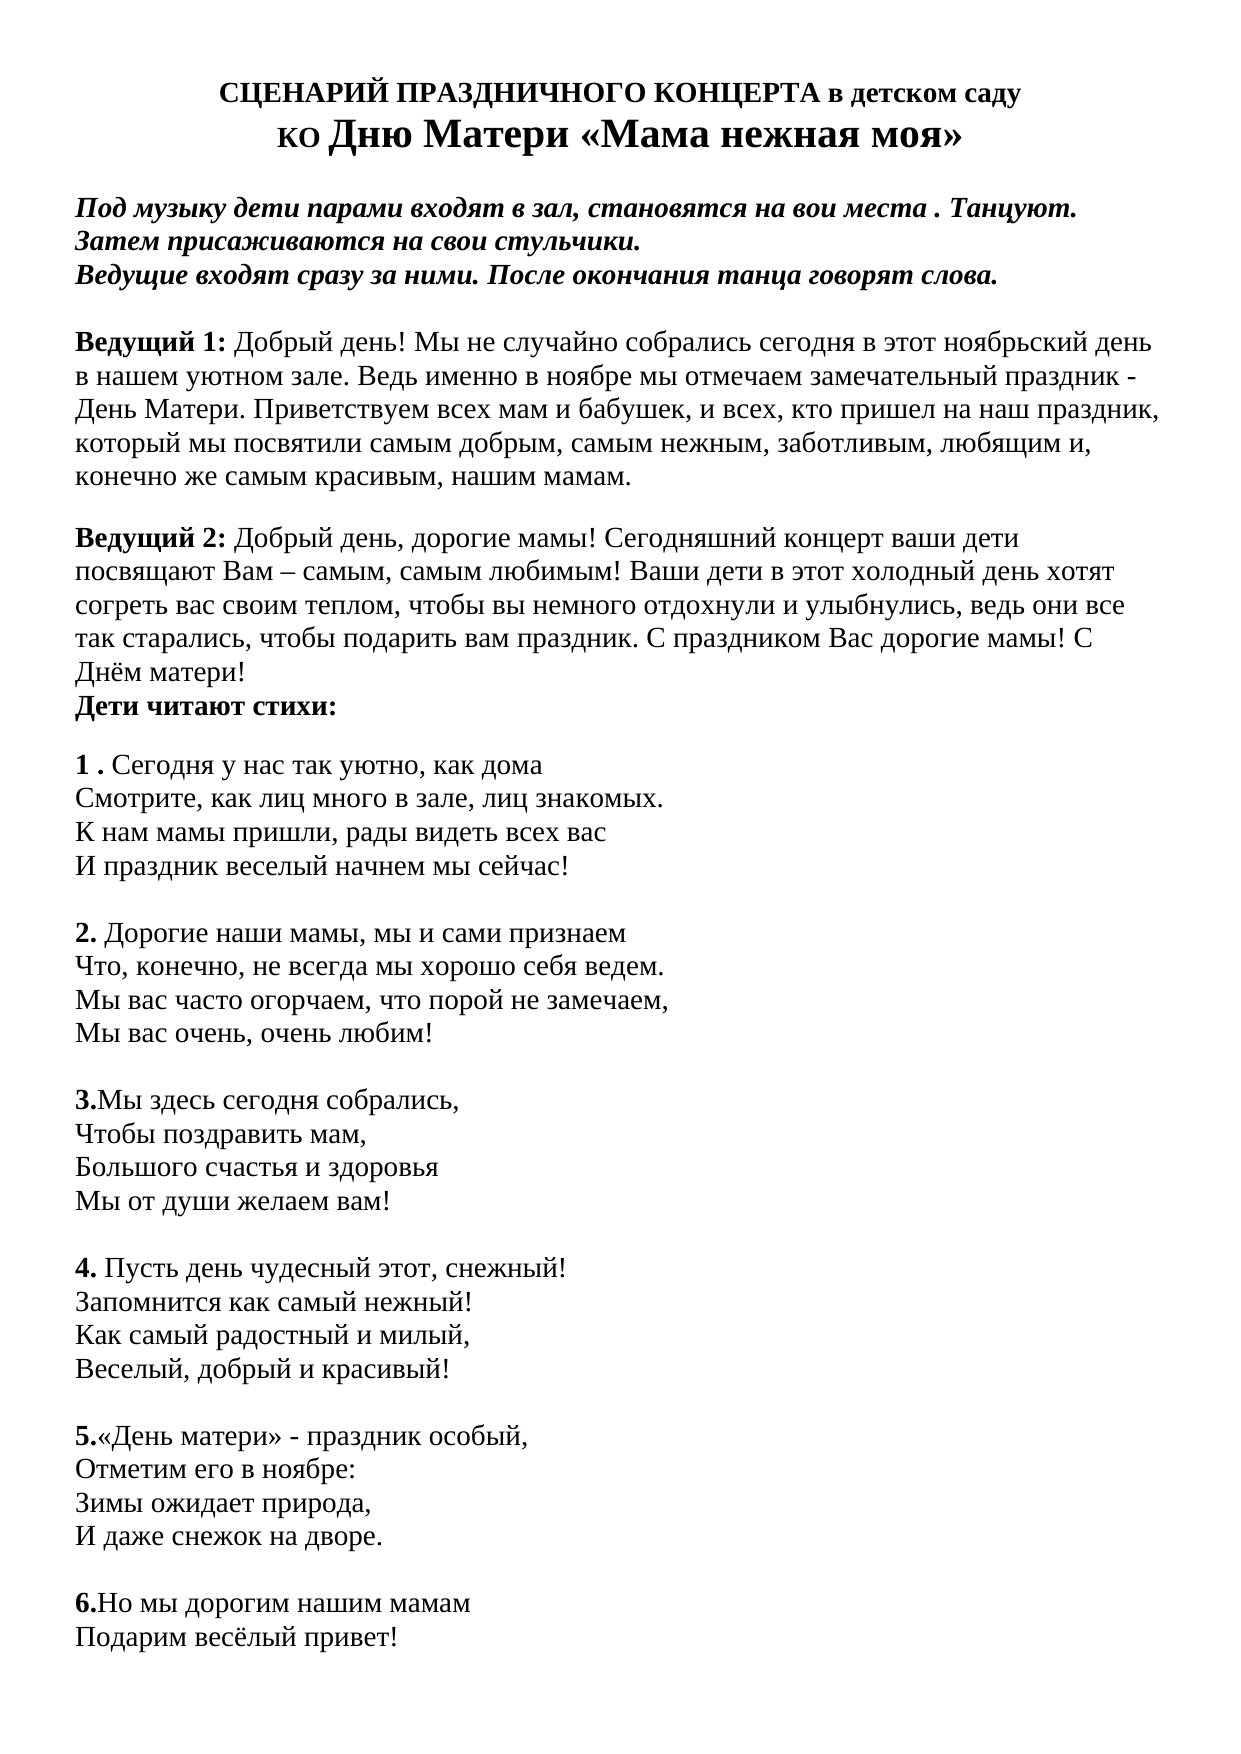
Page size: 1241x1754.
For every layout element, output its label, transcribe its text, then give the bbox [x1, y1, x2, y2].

text Под музыку дети парами входят в зал, становятся на вои места . Танцуют. Затем присаживаются на свои стульчики. [75, 190, 1165, 257]
text И праздник веселый начнем мы сейчас! [75, 848, 1165, 881]
text КО Дню Матери «Мама нежная моя» [75, 108, 1165, 156]
text Ведущий 2: Добрый день, дорогие мамы! Сегодняшний концерт ваши дети посвящают Вам – самым, самым любимым! Ваши дети в этот холодный день хотят согреть вас своим теплом, чтобы вы немного отдохнули и улыбнулись, ведь они все так старались, чтобы подарить вам праздник. С праздником Вас дорогие мамы! С Днём матери! [75, 520, 1165, 688]
text СЦЕНАРИЙ ПРАЗДНИЧНОГО КОНЦЕРТА в детском саду [75, 75, 1165, 108]
text Мы от души желаем вам! [75, 1183, 1165, 1217]
text Чтобы поздравить мам, [75, 1116, 1165, 1149]
text Веселый, добрый и красивый! [75, 1351, 1165, 1384]
text К нам мамы пришли, рады видеть всех вас [75, 814, 1165, 848]
text Мы вас часто огорчаем, что порой не замечаем, [75, 982, 1165, 1015]
text Смотрите, как лиц много в зале, лиц знакомых. [75, 781, 1165, 814]
text Большого счастья и здоровья [75, 1149, 1165, 1183]
text Зимы ожидает природа, [75, 1485, 1165, 1518]
text 5.«День матери» - праздник особый, [75, 1418, 1165, 1451]
text Дети читают стихи: [75, 688, 1165, 721]
text Ведущие входят сразу за ними. После окончания танца говорят слова. [75, 257, 1165, 291]
text Ведущий 1: Добрый день! Мы не случайно собрались сегодня в этот ноябрьский день в нашем уютном зале. Ведь именно в ноябре мы отмечаем замечательный праздник - День Матери. Приветствуем всех мам и бабушек, и всех, кто пришел на наш праздник, который мы посвятили самым добрым, самым нежным, заботливым, любящим и, конечно же самым красивым, нашим мамам. [75, 324, 1165, 520]
text 1 . Сегодня у нас так уютно, как дома [75, 747, 1165, 781]
text 2. Дорогие наши мамы, мы и сами признаем [75, 915, 1165, 948]
text Что, конечно, не всегда мы хорошо себя ведем. [75, 948, 1165, 982]
text Запомнится как самый нежный! [75, 1284, 1165, 1317]
text Как самый радостный и милый, [75, 1317, 1165, 1351]
text Мы вас очень, очень любим! [75, 1015, 1165, 1049]
text 6.Но мы дорогим нашим мамам [75, 1586, 1165, 1619]
text Подарим весёлый привет! [75, 1619, 1165, 1653]
text 4. Пусть день чудесный этот, снежный! [75, 1250, 1165, 1284]
text 3.Мы здесь сегодня собрались, [75, 1082, 1165, 1116]
text И даже снежок на дворе. [75, 1518, 1165, 1552]
text Отметим его в ноябре: [75, 1451, 1165, 1485]
